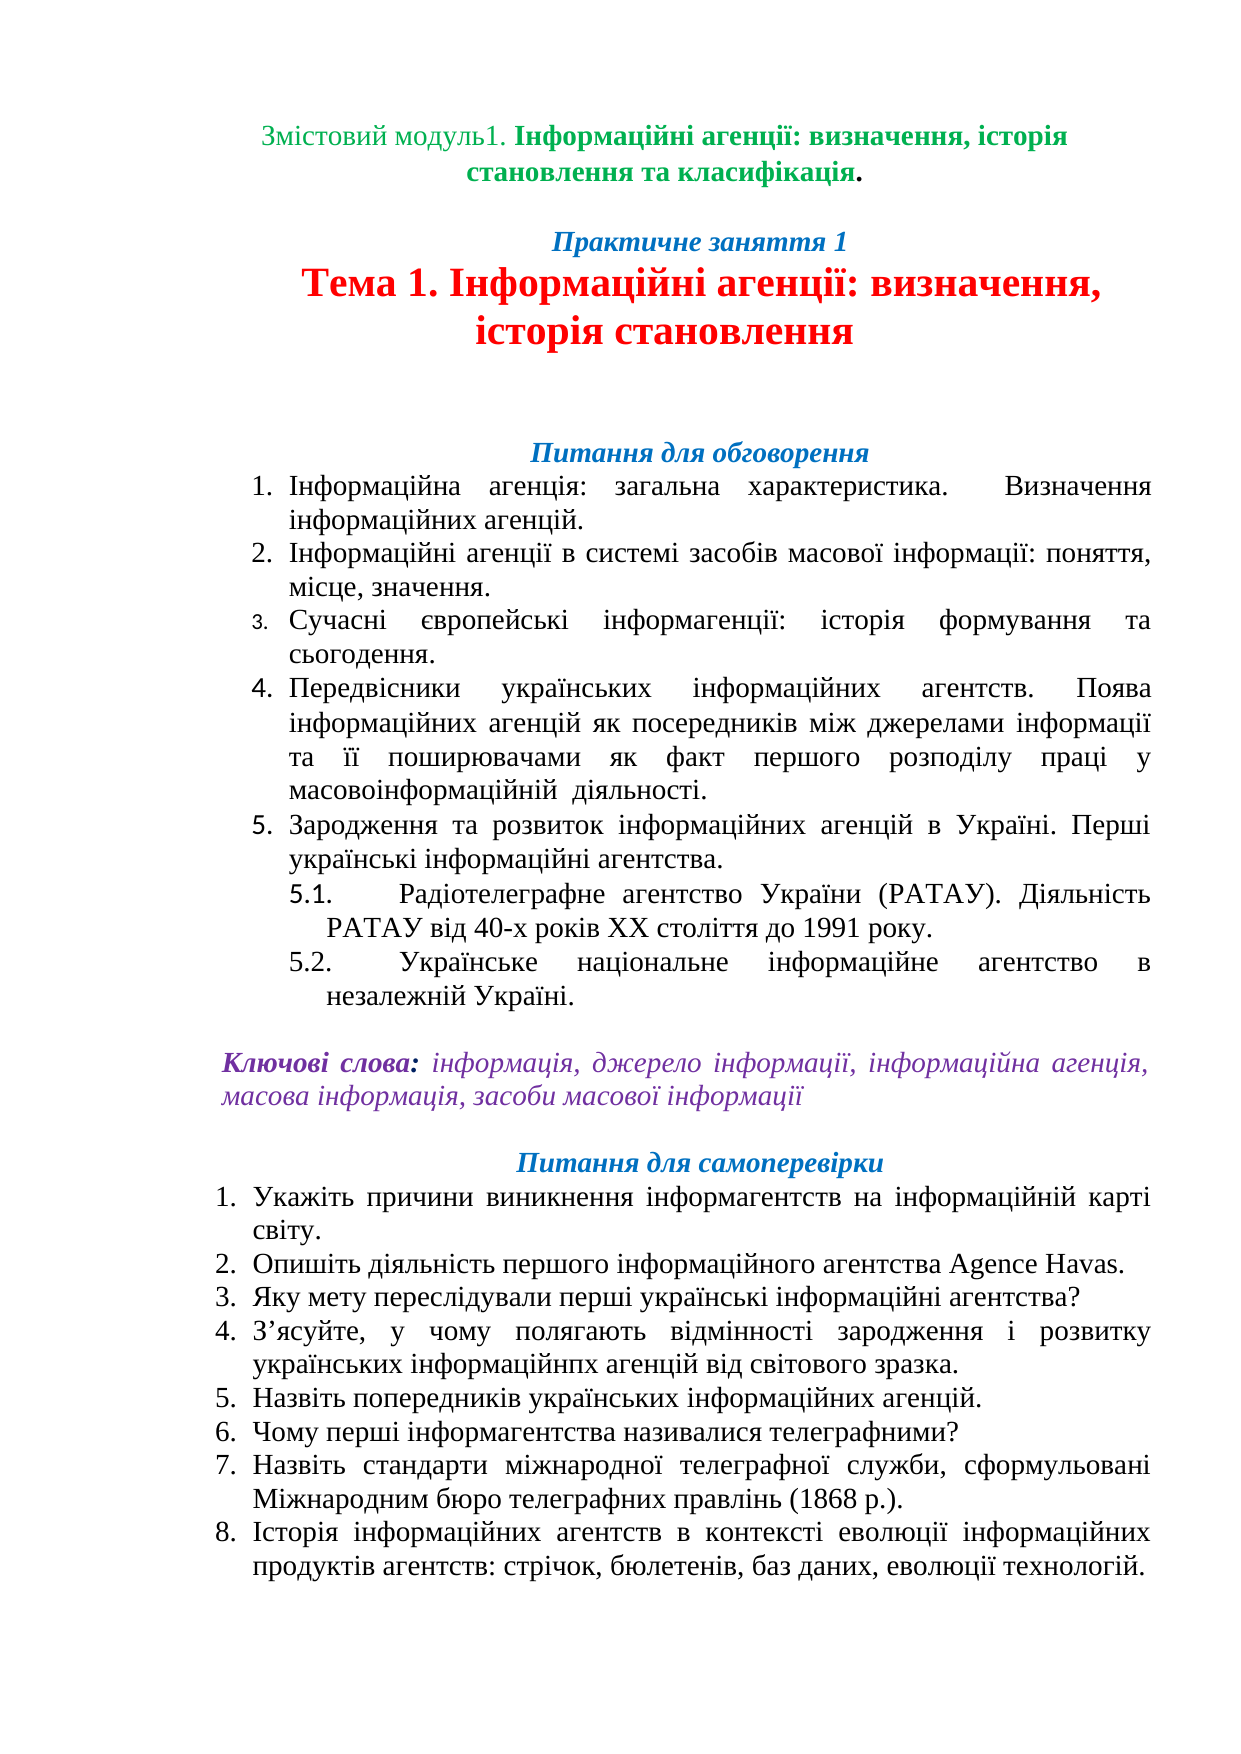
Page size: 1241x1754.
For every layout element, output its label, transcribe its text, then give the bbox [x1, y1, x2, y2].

list З’ясуйте, у чому полягають відмінності зародження і розвитку українських інформаційнпх агенцій від світового зразка. [215, 1313, 1152, 1380]
list Чому перші інформагентства називалися телеграфними? [215, 1414, 1152, 1447]
list Опишіть діяльність першого інформаційного агентства Agence Havas. [215, 1246, 1152, 1279]
list Інформаційні агенції в системі засобів масової інформації: поняття, місце, значення. [251, 535, 1152, 602]
text Практичне заняття 1 [177, 224, 1152, 257]
list Передвісники українських інформаційних агентств. Поява інформаційних агенцій як посередників між джерелами інформації та її поширювачами як факт першого розподілу праці у масовоінформаційній діяльності. [251, 669, 1152, 806]
text Питання для обговорення [177, 435, 1152, 468]
text Ключові слова: інформація, джерело інформації, інформаційна агенція, масова інформація, засоби масової інформації [222, 1045, 1152, 1112]
list Яку мету переслідували перші українські інформаційні агентства? [215, 1279, 1152, 1313]
list Назвіть стандарти міжнародної телеграфної служби, сформульовані Міжнародним бюро телеграфних правлінь (1868 р.). [215, 1447, 1152, 1514]
list Українське національне інформаційне агентство в незалежній Україні. [288, 944, 1152, 1011]
list Інформаційна агенція: загальна характеристика. Визначення інформаційних агенцій. [251, 468, 1152, 535]
text Питання для самоперевірки [177, 1145, 1152, 1179]
text Тема 1. Інформаційні агенції: визначення, історія становлення [177, 257, 1152, 353]
list Сучасні європейські інформагенції: історія формування та сьогодення. [251, 602, 1152, 669]
list Радіотелеграфне агентство України (РАТАУ). Діяльність РАТАУ від 40-х років ХХ століття до 1991 року. [288, 875, 1152, 944]
text Змістовий модуль1. Інформаційні агенції: визначення, історія становлення та класифікація. [177, 118, 1152, 188]
list Історія інформаційних агентств в контексті еволюції інформаційних продуктів агентств: стрічок, бюлетенів, баз даних, еволюції технологій. [215, 1514, 1152, 1581]
list Назвіть попередників українських інформаційних агенцій. [215, 1380, 1152, 1414]
list Укажіть причини виникнення інформагентств на інформаційній карті світу. [215, 1179, 1152, 1246]
list Зародження та розвиток інформаційних агенцій в Україні. Перші українські інформаційні агентства. [251, 806, 1152, 875]
